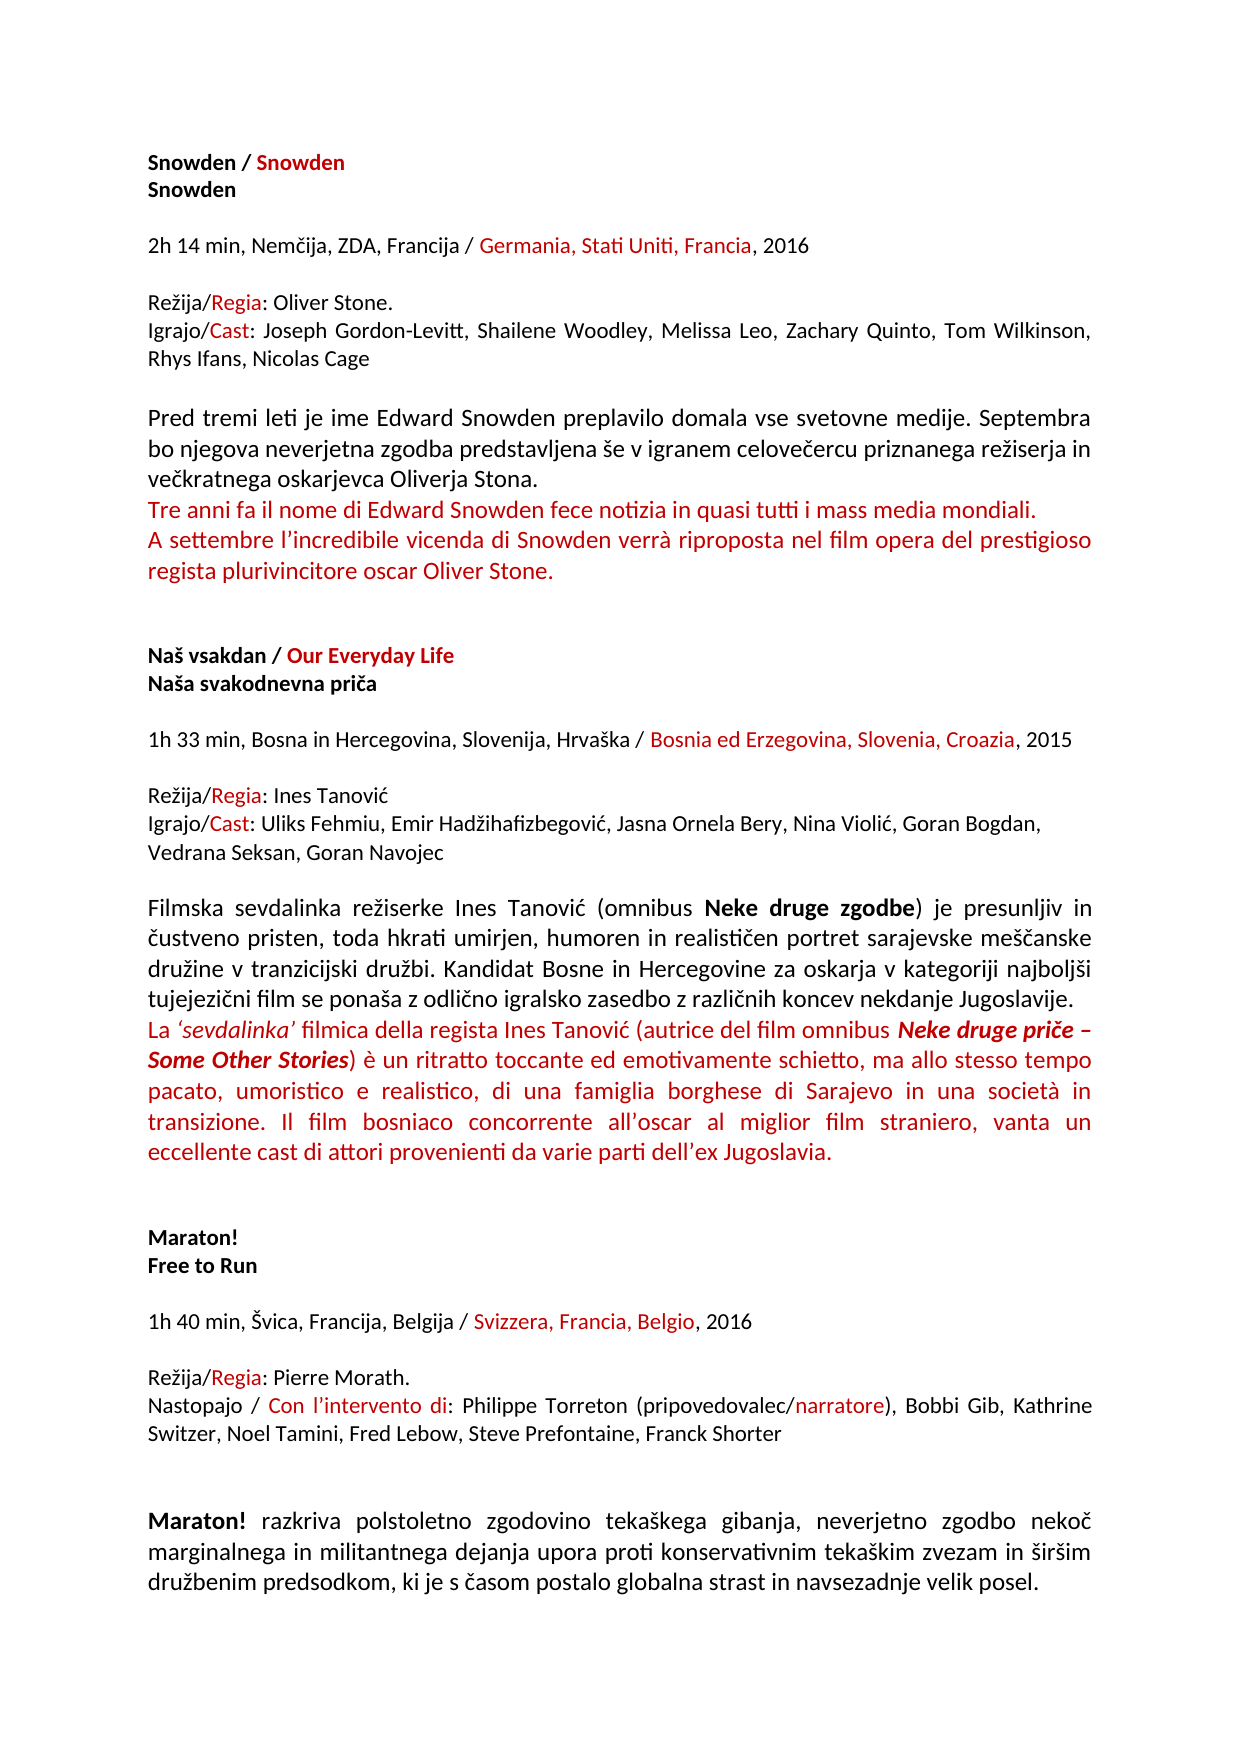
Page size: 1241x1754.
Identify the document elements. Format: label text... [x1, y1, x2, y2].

text Režija/Regia: Ines Tanović [148, 782, 1093, 809]
text 1h 40 min, Švica, Francija, Belgija / Svizzera, Francia, Belgio, 2016 [148, 1307, 1093, 1335]
text La ‘sevdalinka’ filmica della regista Ines Tanović (autrice del film omnibus Neke druge priče – Some Other Stories) è un ritratto toccante ed emotivamente schietto, ma allo stesso tempo pacato, umoristico e realistico, di una famiglia borghese di Sarajevo in una società in transizione. Il film bosniaco concorrente all’oscar al miglior film straniero, vanta un eccellente cast di attori provenienti da varie parti dell’ex Jugoslavia. [148, 1014, 1093, 1167]
text Free to Run [148, 1251, 1093, 1279]
text Igrajo/Cast: Uliks Fehmiu, Emir Hadžihafizbegović, Jasna Ornela Bery, Nina Violić, Goran Bogdan, Vedrana Seksan, Goran Navojec [148, 809, 1093, 892]
text Tre anni fa il nome di Edward Snowden fece notizia in quasi tutti i mass media mondiali. [148, 494, 1093, 524]
text Nastopajo / Con l’intervento di: Philippe Torreton (pripovedovalec/narratore), Bobbi Gib, Kathrine Switzer, Noel Tamini, Fred Lebow, Steve Prefontaine, Franck Shorter [148, 1391, 1093, 1447]
text A settembre l’incredibile vicenda di Snowden verrà riproposta nel film opera del prestigioso regista plurivincitore oscar Oliver Stone. [148, 524, 1093, 585]
text Igrajo/Cast: Joseph Gordon-Levitt, Shailene Woodley, Melissa Leo, Zachary Quinto, Tom Wilkinson, Rhys Ifans, Nicolas Cage [148, 316, 1093, 372]
text Filmska sevdalinka režiserke Ines Tanović (omnibus Neke druge zgodbe) je presunljiv in čustveno pristen, toda hkrati umirjen, humoren in realističen portret sarajevske meščanske družine v tranzicijski družbi. Kandidat Bosne in Hercegovine za oskarja v kategoriji najboljši tujejezični film se ponaša z odlično igralsko zasedbo z različnih koncev nekdanje Jugoslavije. [148, 892, 1093, 1014]
text Pred tremi leti je ime Edward Snowden preplavilo domala vse svetovne medije. Septembra bo njegova neverjetna zgodba predstavljena še v igranem celovečercu priznanega režiserja in večkratnega oskarjevca Oliverja Stona. [148, 402, 1093, 494]
text Snowden [148, 176, 1093, 204]
text Režija/Regia: Oliver Stone. [148, 288, 1093, 316]
text 2h 14 min, Nemčija, ZDA, Francija / Germania, Stati Uniti, Francia, 2016 [148, 232, 1093, 260]
text Maraton! razkriva polstoletno zgodovino tekaškega gibanja, neverjetno zgodbo nekoč marginalnega in militantnega dejanja upora proti konservativnim tekaškim zvezam in širšim družbenim predsodkom, ki je s časom postalo globalna strast in navsezadnje velik posel. [148, 1505, 1093, 1597]
text Snowden / Snowden [148, 148, 1093, 176]
text Režija/Regia: Pierre Morath. [148, 1363, 1093, 1391]
text Naša svakodnevna priča [148, 669, 1093, 697]
text 1h 33 min, Bosna in Hercegovina, Slovenija, Hrvaška / Bosnia ed Erzegovina, Slovenia, Croazia, 2015 [148, 726, 1093, 753]
text Maraton! [148, 1223, 1093, 1251]
text Naš vsakdan / Our Everyday Life [148, 641, 1093, 669]
